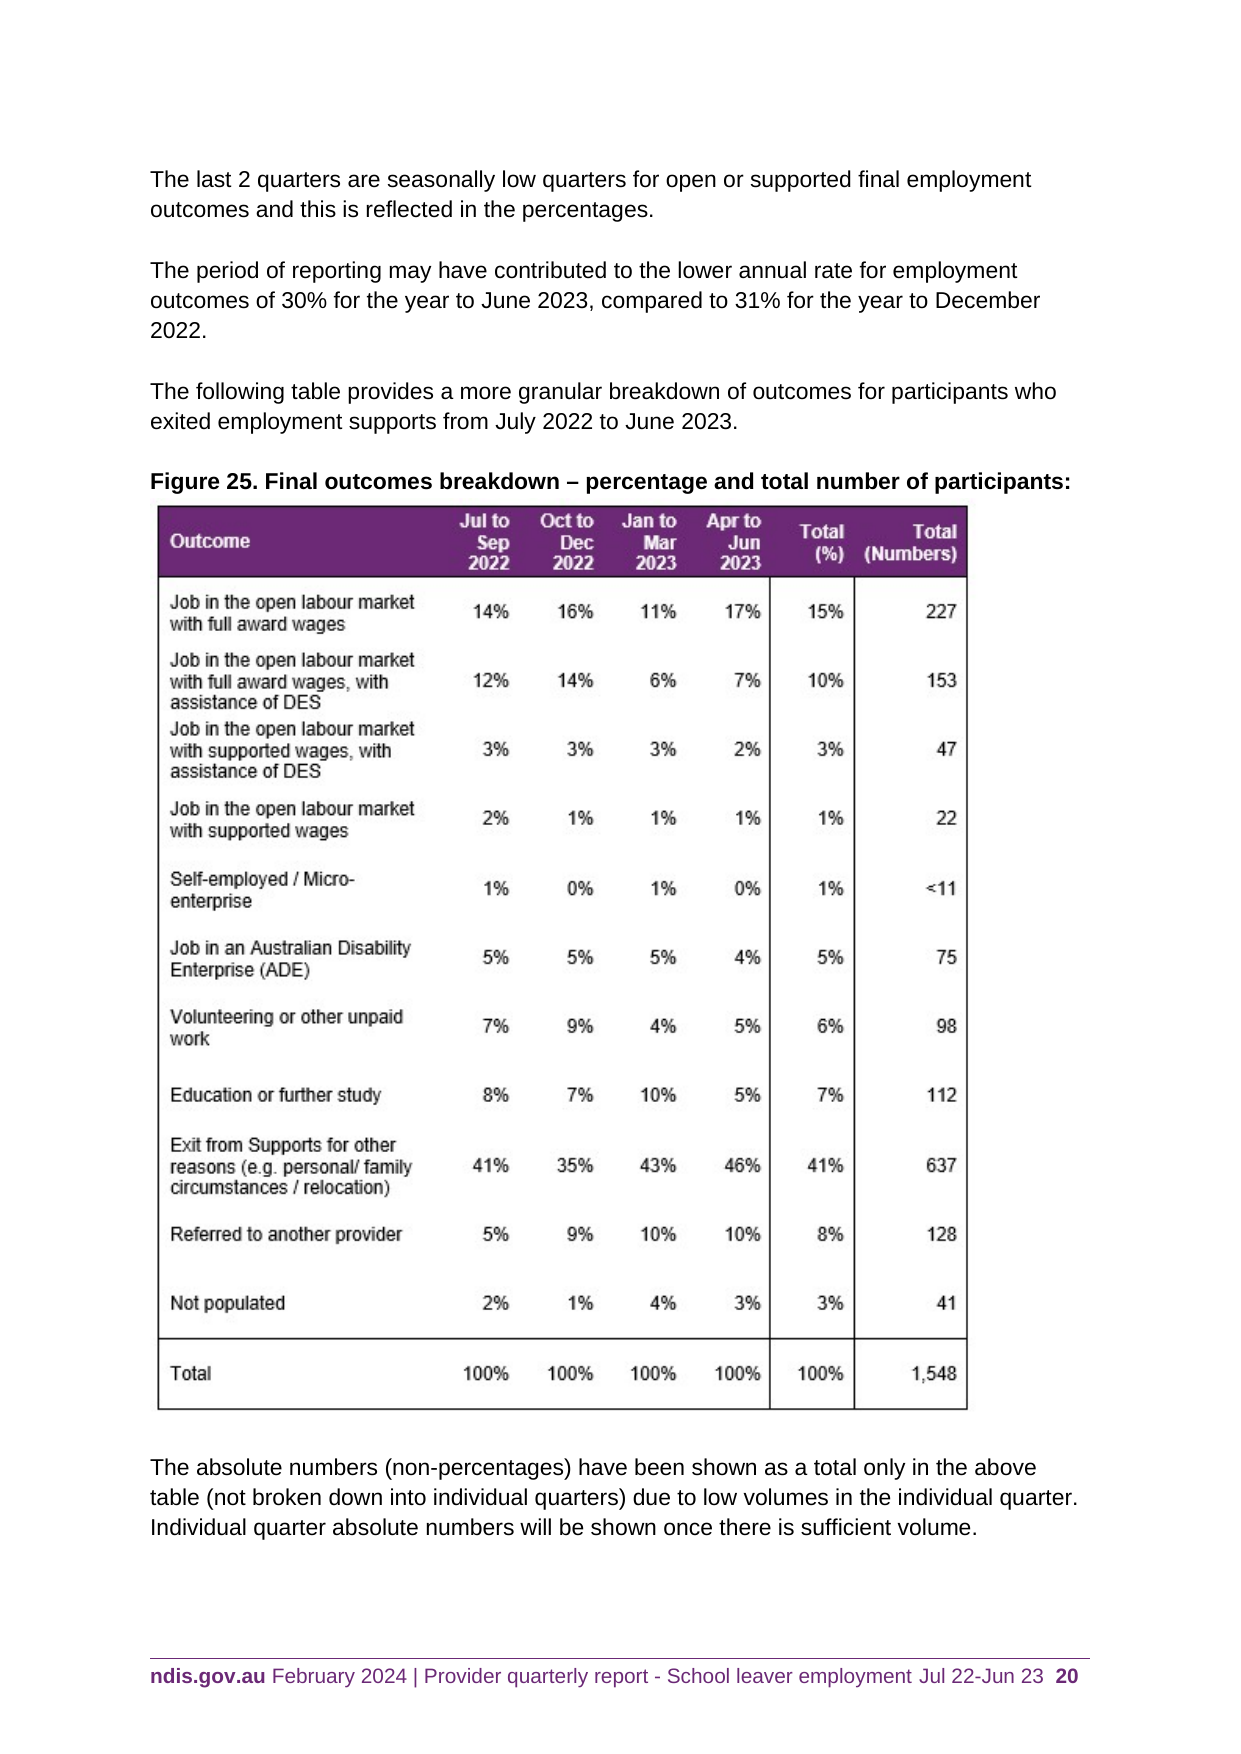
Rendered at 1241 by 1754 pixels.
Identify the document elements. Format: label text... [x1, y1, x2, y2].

text The following table provides a more granular breakdown of outcomes for participants who exited employment supports from July 2022 to June 2023. [150, 378, 1090, 434]
text The absolute numbers (non-percentages) have been shown as a total only in the above table (not broken down into individual quarters) due to low volumes in the individual quarter. Individual quarter absolute numbers will be shown once there is sufficient volume. [150, 1454, 1090, 1541]
text The period of reporting may have contributed to the lower annual rate for employment outcomes of 30% for the year to June 2023, compared to 31% for the year to December 2022. [150, 257, 1090, 344]
text Figure 25. Final outcomes breakdown – percentage and total number of participants: [150, 468, 1090, 495]
picture [150, 498, 979, 1418]
text The last 2 quarters are seasonally low quarters for open or supported final employment outcomes and this is reflected in the percentages. [150, 166, 1090, 223]
